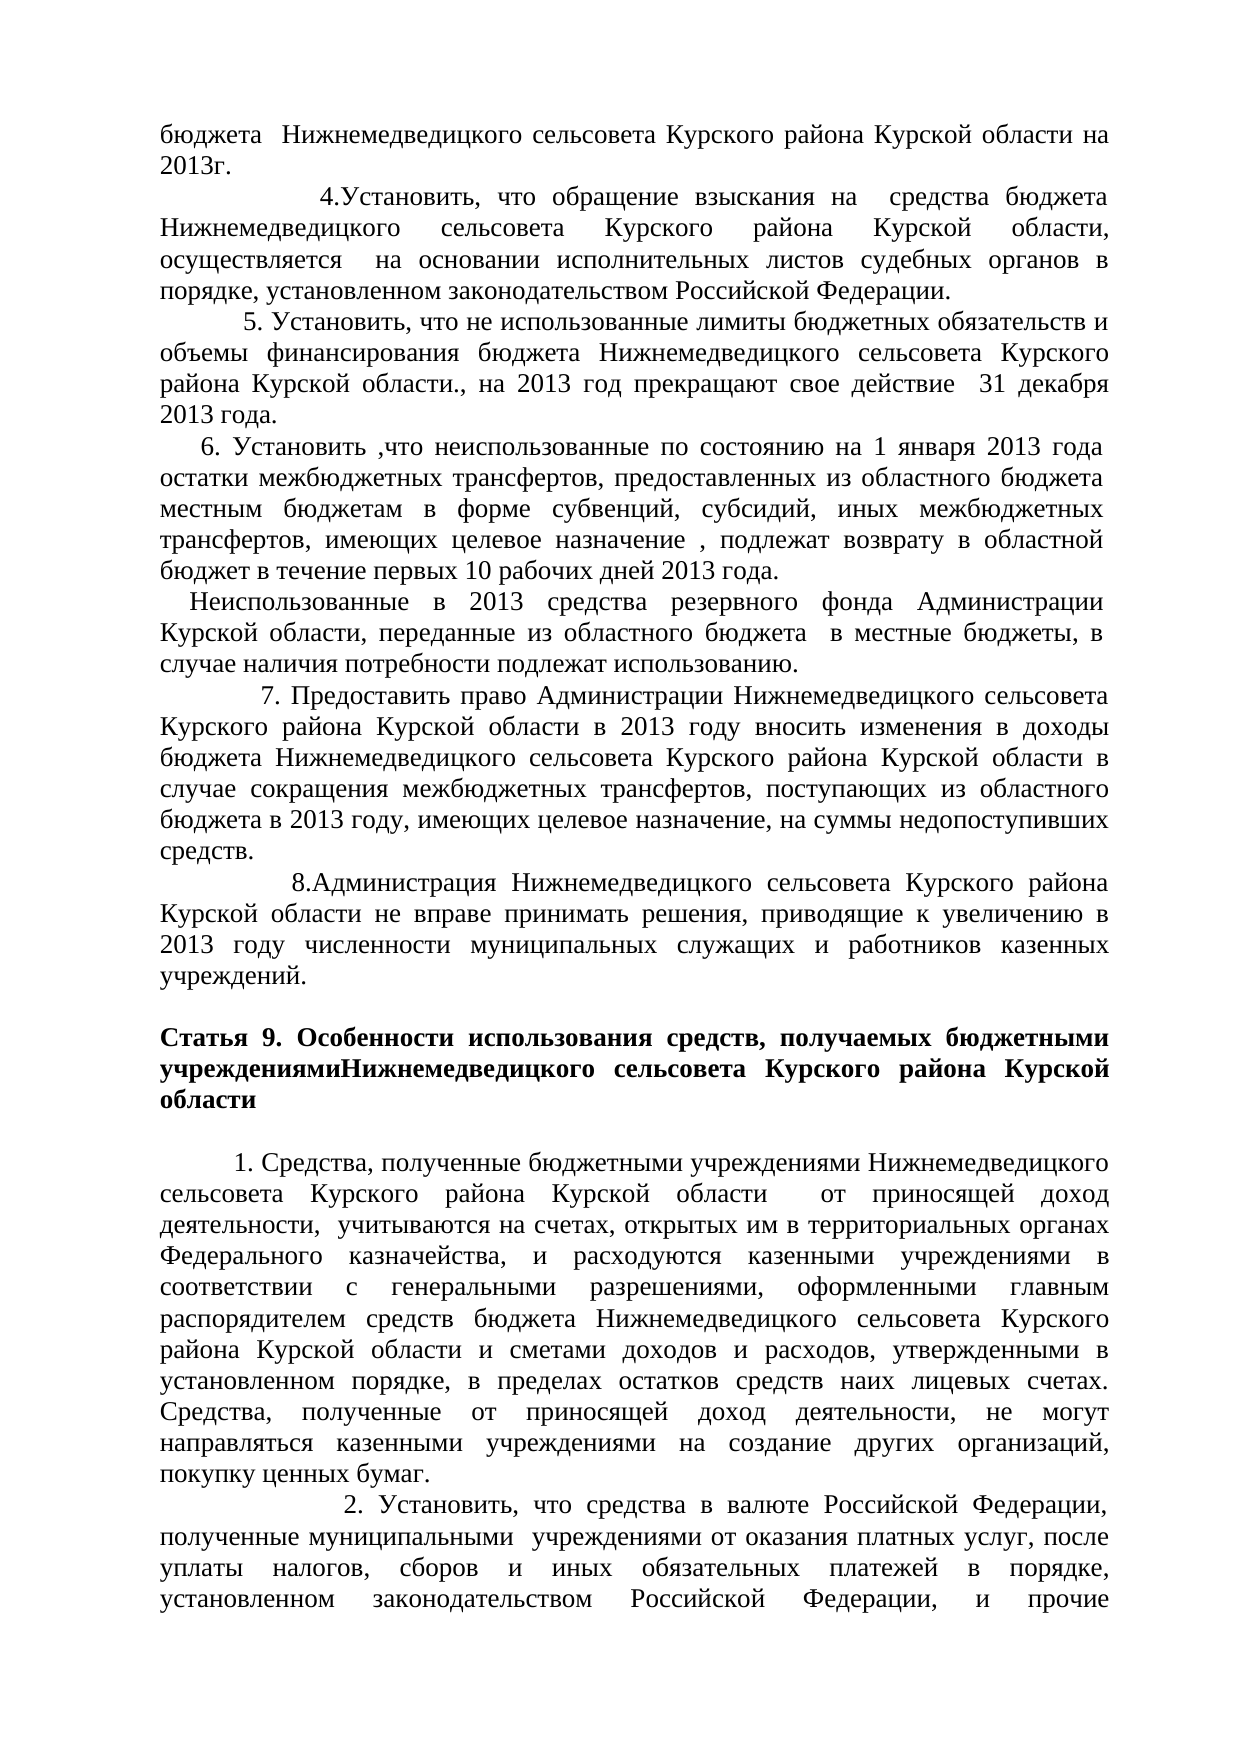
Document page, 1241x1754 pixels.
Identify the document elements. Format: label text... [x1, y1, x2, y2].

text Статья 9. Особенности использования средств, получаемых бюджетными учреждениямиНижнемедведицкого сельсовета Курского района Курской области [159, 1021, 1110, 1115]
text 7. Предоставить право Администрации Нижнемедведицкого сельсовета Курского района Курской области в 2013 году вносить изменения в доходы бюджета Нижнемедведицкого сельсовета Курского района Курской области в случае сокращения межбюджетных трансфертов, поступающих из областного бюджета в 2013 году, имеющих целевое назначение, на суммы недопоступивших средств. [159, 679, 1110, 866]
text 1. Средства, полученные бюджетными учреждениями Нижнемедведицкого сельсовета Курского района Курской области от приносящей доход деятельности, учитываются на счетах, открытых им в территориальных органах Федерального казначейства, и расходуются казенными учреждениями в соответствии с генеральными разрешениями, оформленными главным распорядителем средств бюджета Нижнемедведицкого сельсовета Курского района Курской области и сметами доходов и расходов, утвержденными в установленном порядке, в пределах остатков средств наих лицевых счетах. Средства, полученные от приносящей доход деятельности, не могут направляться казенными учреждениями на создание других организаций, покупку ценных бумаг. [159, 1146, 1110, 1488]
text 5. Установить, что не использованные лимиты бюджетных обязательств и объемы финансирования бюджета Нижнемедведицкого сельсовета Курского района Курской области., на 2013 год прекращают свое действие 31 декабря 2013 года. [159, 305, 1110, 429]
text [159, 1488, 1110, 1613]
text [159, 118, 1110, 180]
text Неиспользованные в 2013 средства резервного фонда Администрации Курской области, переданные из областного бюджета в местные бюджеты, в случае наличия потребности подлежат использованию. [159, 585, 1104, 679]
text 6. Установить ,что неиспользованные по состоянию на 1 января 2013 года остатки межбюджетных трансфертов, предоставленных из областного бюджета местным бюджетам в форме субвенций, субсидий, иных межбюджетных трансфертов, имеющих целевое назначение , подлежат возврату в областной бюджет в течение первых 10 рабочих дней 2013 года. [159, 429, 1104, 585]
text 8.Администрация Нижнемедведицкого сельсовета Курского района Курской области не вправе принимать решения, приводящие к увеличению в 2013 году численности муниципальных служащих и работников казенных учреждений. [159, 866, 1110, 990]
text 4.Установить, что обращение взыскания на средства бюджета Нижнемедведицкого сельсовета Курского района Курской области, осуществляется на основании исполнительных листов судебных органов в порядке, установленном законодательством Российской Федерации. [159, 180, 1110, 305]
